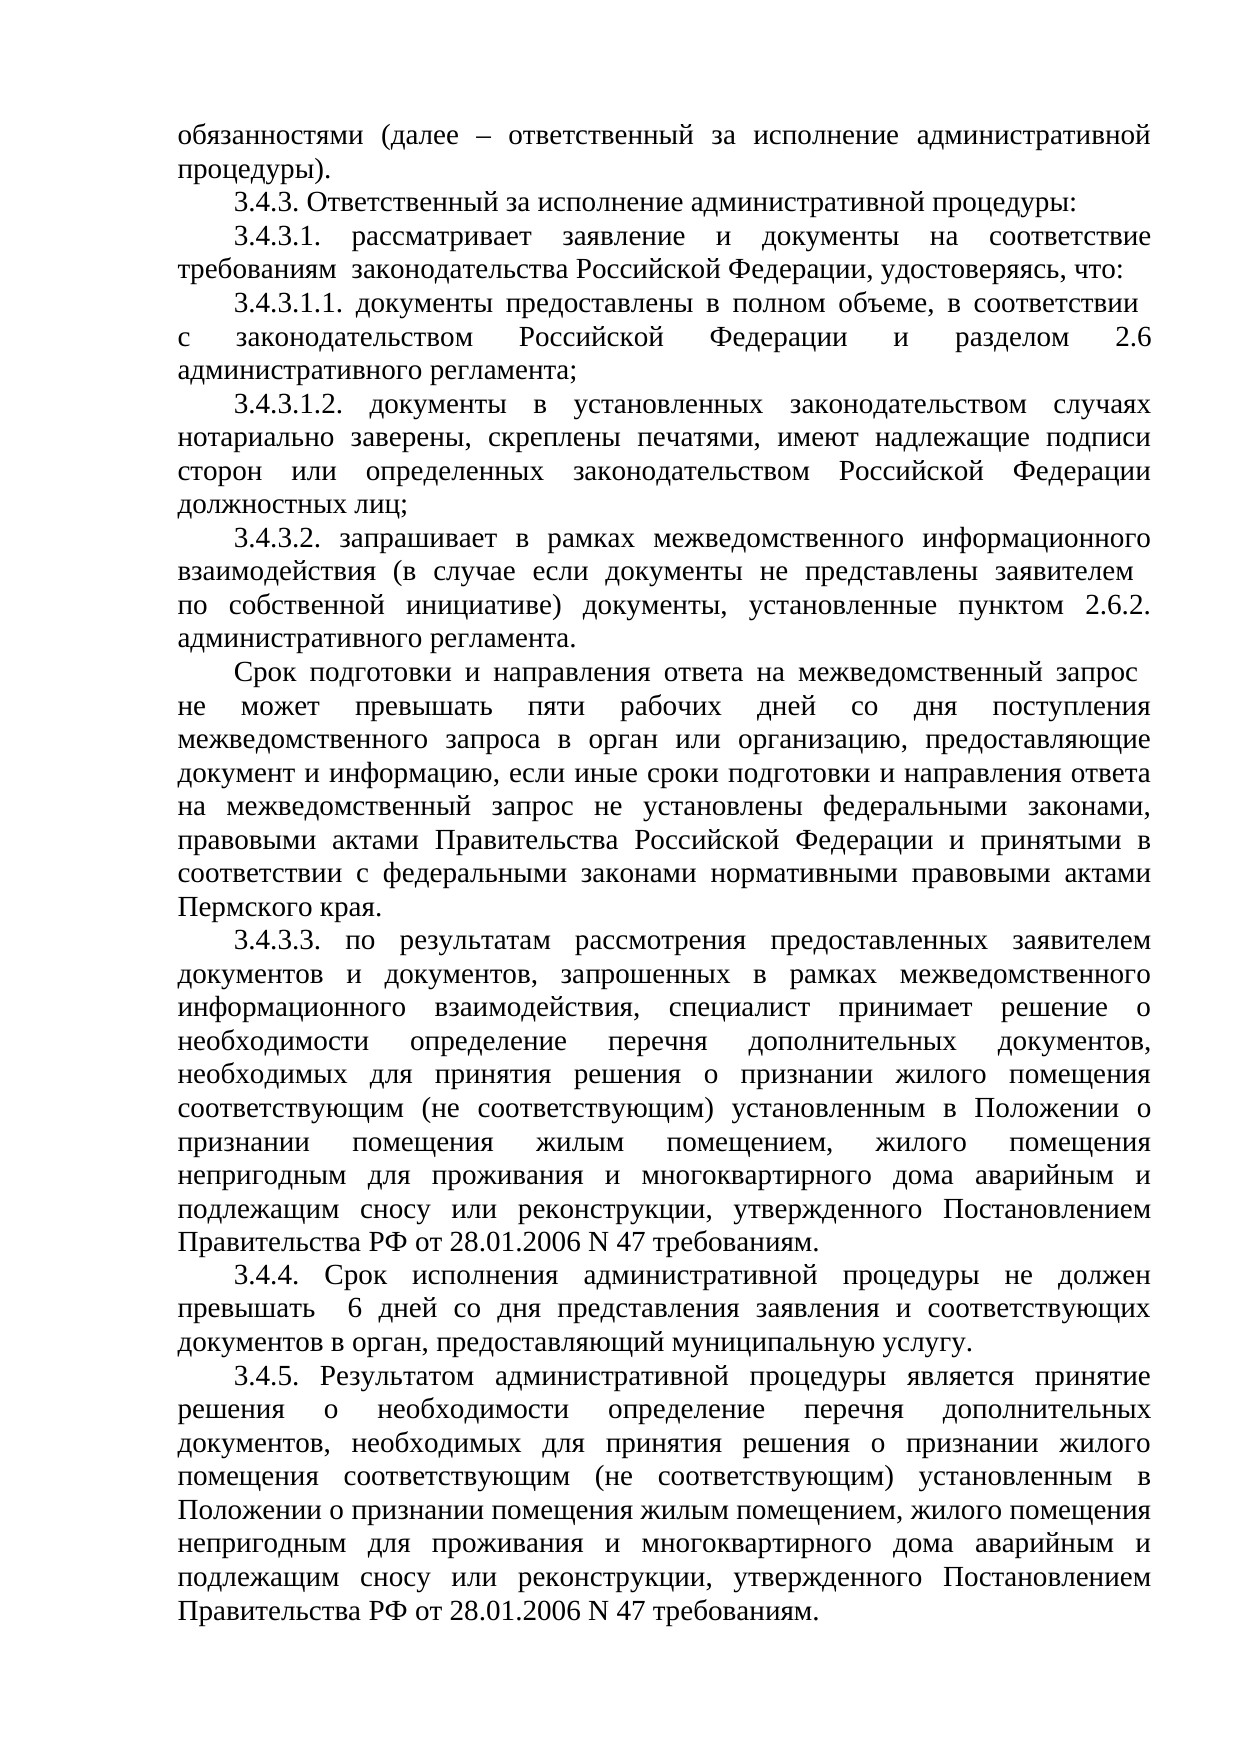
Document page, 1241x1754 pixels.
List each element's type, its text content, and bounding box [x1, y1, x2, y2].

text 3.4.3. Ответственный за исполнение административной процедуры: [177, 185, 1152, 218]
text 3.4.3.3. по результатам рассмотрения предоставленных заявителем документов и документов, запрошенных в рамках межведомственного информационного взаимодействия, специалист принимает решение о необходимости определение перечня дополнительных документов, необходимых для принятия решения о признании жилого помещения соответствующим (не соответствующим) установленным в Положении о признании помещения жилым помещением, жилого помещения непригодным для проживания и многоквартирного дома аварийным и подлежащим сносу или реконструкции, утвержденного Постановлением Правительства РФ от 28.01.2006 N 47 требованиям. [177, 922, 1152, 1258]
text 3.4.3.2. запрашивает в рамках межведомственного информационного взаимодействия (в случае если документы не представлены заявителем по собственной инициативе) документы, установленные пунктом 2.6.2. административного регламента. [177, 520, 1152, 654]
text 3.4.4. Срок исполнения административной процедуры не должен превышать 6 дней со дня представления заявления и соответствующих документов в орган, предоставляющий муниципальную услугу. [177, 1258, 1152, 1358]
text 3.4.3.1.1. документы предоставлены в полном объеме, в соответствии с законодательством Российской Федерации и разделом 2.6 административного регламента; [177, 285, 1152, 386]
text Срок подготовки и направления ответа на межведомственный запрос не может превышать пяти рабочих дней со дня поступления межведомственного запроса в орган или организацию, предоставляющие документ и информацию, если иные сроки подготовки и направления ответа на межведомственный запрос не установлены федеральными законами, правовыми актами Правительства Российской Федерации и принятыми в соответствии с федеральными законами нормативными правовыми актами Пермского края. [177, 654, 1152, 922]
text 3.4.3.1. рассматривает заявление и документы на соответствие требованиям законодательства Российской Федерации, удостоверяясь, что: [177, 218, 1152, 285]
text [177, 118, 1152, 185]
text 3.4.3.1.2. документы в установленных законодательством случаях нотариально заверены, скреплены печатями, имеют надлежащие подписи сторон или определенных законодательством Российской Федерации должностных лиц; [177, 386, 1152, 520]
text 3.4.5. Результатом административной процедуры является принятие решения о необходимости определение перечня дополнительных документов, необходимых для принятия решения о признании жилого помещения соответствующим (не соответствующим) установленным в Положении о признании помещения жилым помещением, жилого помещения непригодным для проживания и многоквартирного дома аварийным и подлежащим сносу или реконструкции, утвержденного Постановлением Правительства РФ от 28.01.2006 N 47 требованиям. [177, 1358, 1152, 1626]
